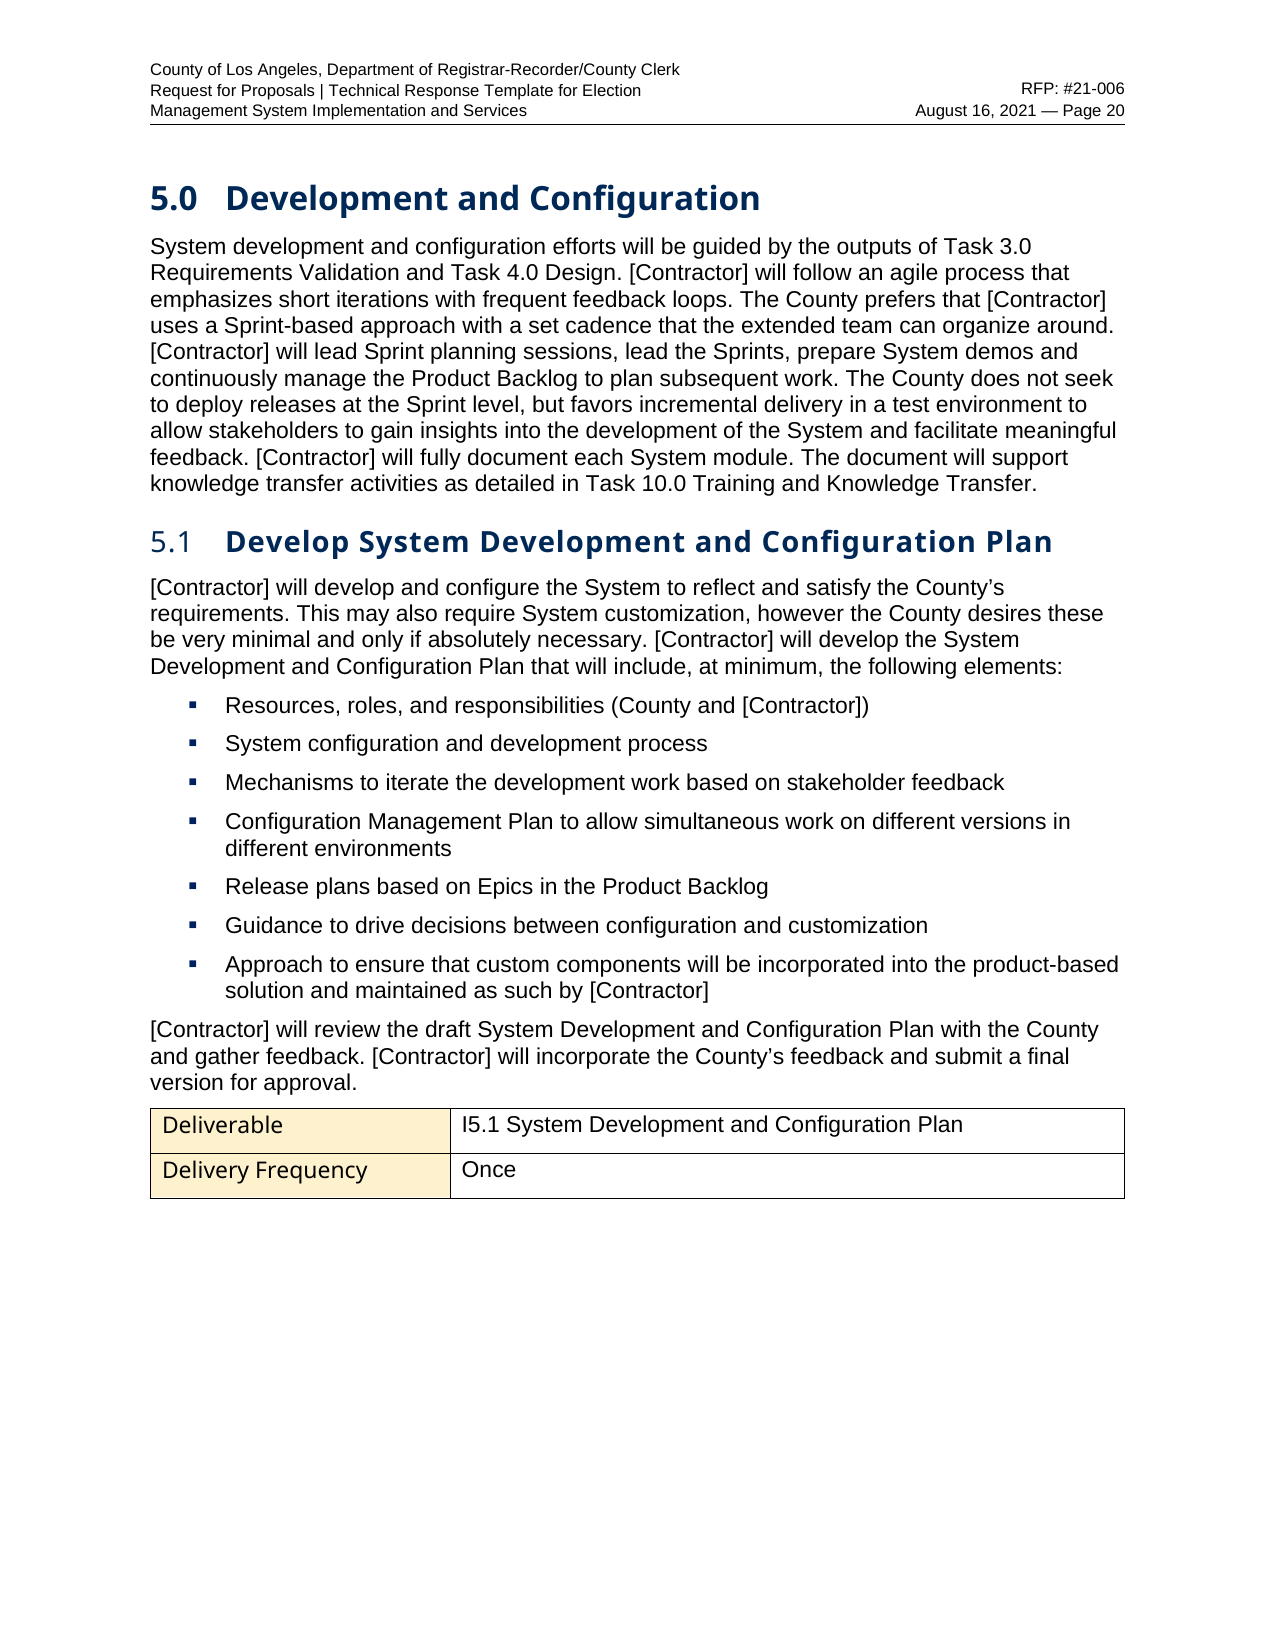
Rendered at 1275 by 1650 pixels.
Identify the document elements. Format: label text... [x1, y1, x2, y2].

table_header I5.1 System Development and Configuration Plan [451, 1109, 1124, 1153]
text Guidance to drive decisions between configuration and customization [187, 912, 1125, 938]
subtitle Develop System Development and Configuration Plan [150, 521, 1125, 561]
text Resources, roles, and responsibilities (County and [Contractor]) [187, 692, 1125, 718]
subtitle Development and Configuration [150, 175, 1125, 220]
text System configuration and development process [187, 730, 1125, 757]
text Approach to ensure that custom components will be incorporated into the product-based solution and maintained as such by [Contractor] [187, 951, 1125, 1004]
text System development and configuration efforts will be guided by the outputs of Task 3.0 Requirements Validation and Task 4.0 Design. [Contractor] will follow an agile process that emphasizes short iterations with frequent feedback loops. The County prefers that [Contractor] uses a Sprint-based approach with a set cadence that the extended team can organize around. [Contractor] will lead Sprint planning sessions, lead the Sprints, prepare System demos and continuously manage the Product Backlog to plan subsequent work. The County does not seek to deploy releases at the Sprint level, but favors incremental delivery in a test environment to allow stakeholders to gain insights into the development of the System and facilitate meaningful feedback. [Contractor] will fully document each System module. The document will support knowledge transfer activities as detailed in Task 10.0 Training and Knowledge Transfer. [150, 233, 1125, 496]
text Release plans based on Epics in the Product Backlog [187, 873, 1125, 900]
text Mechanisms to iterate the development work based on stakeholder feedback [187, 769, 1125, 796]
text [Contractor] will develop and configure the System to reflect and satisfy the County’s requirements. This may also require System customization, however the County desires these be very minimal and only if absolutely necessary. [Contractor] will develop the System Development and Configuration Plan that will include, at minimum, the following elements: [150, 574, 1125, 679]
table_cell Delivery Frequency [151, 1154, 450, 1197]
list [Contractor] will review the draft System Development and Configuration Plan with the County and gather feedback. [Contractor] will incorporate the County’s feedback and submit a final version for approval. [150, 1016, 1125, 1095]
text Configuration Management Plan to allow simultaneous work on different versions in different environments [187, 808, 1125, 861]
table_cell Once [451, 1154, 1124, 1197]
table_header Deliverable [151, 1109, 450, 1153]
